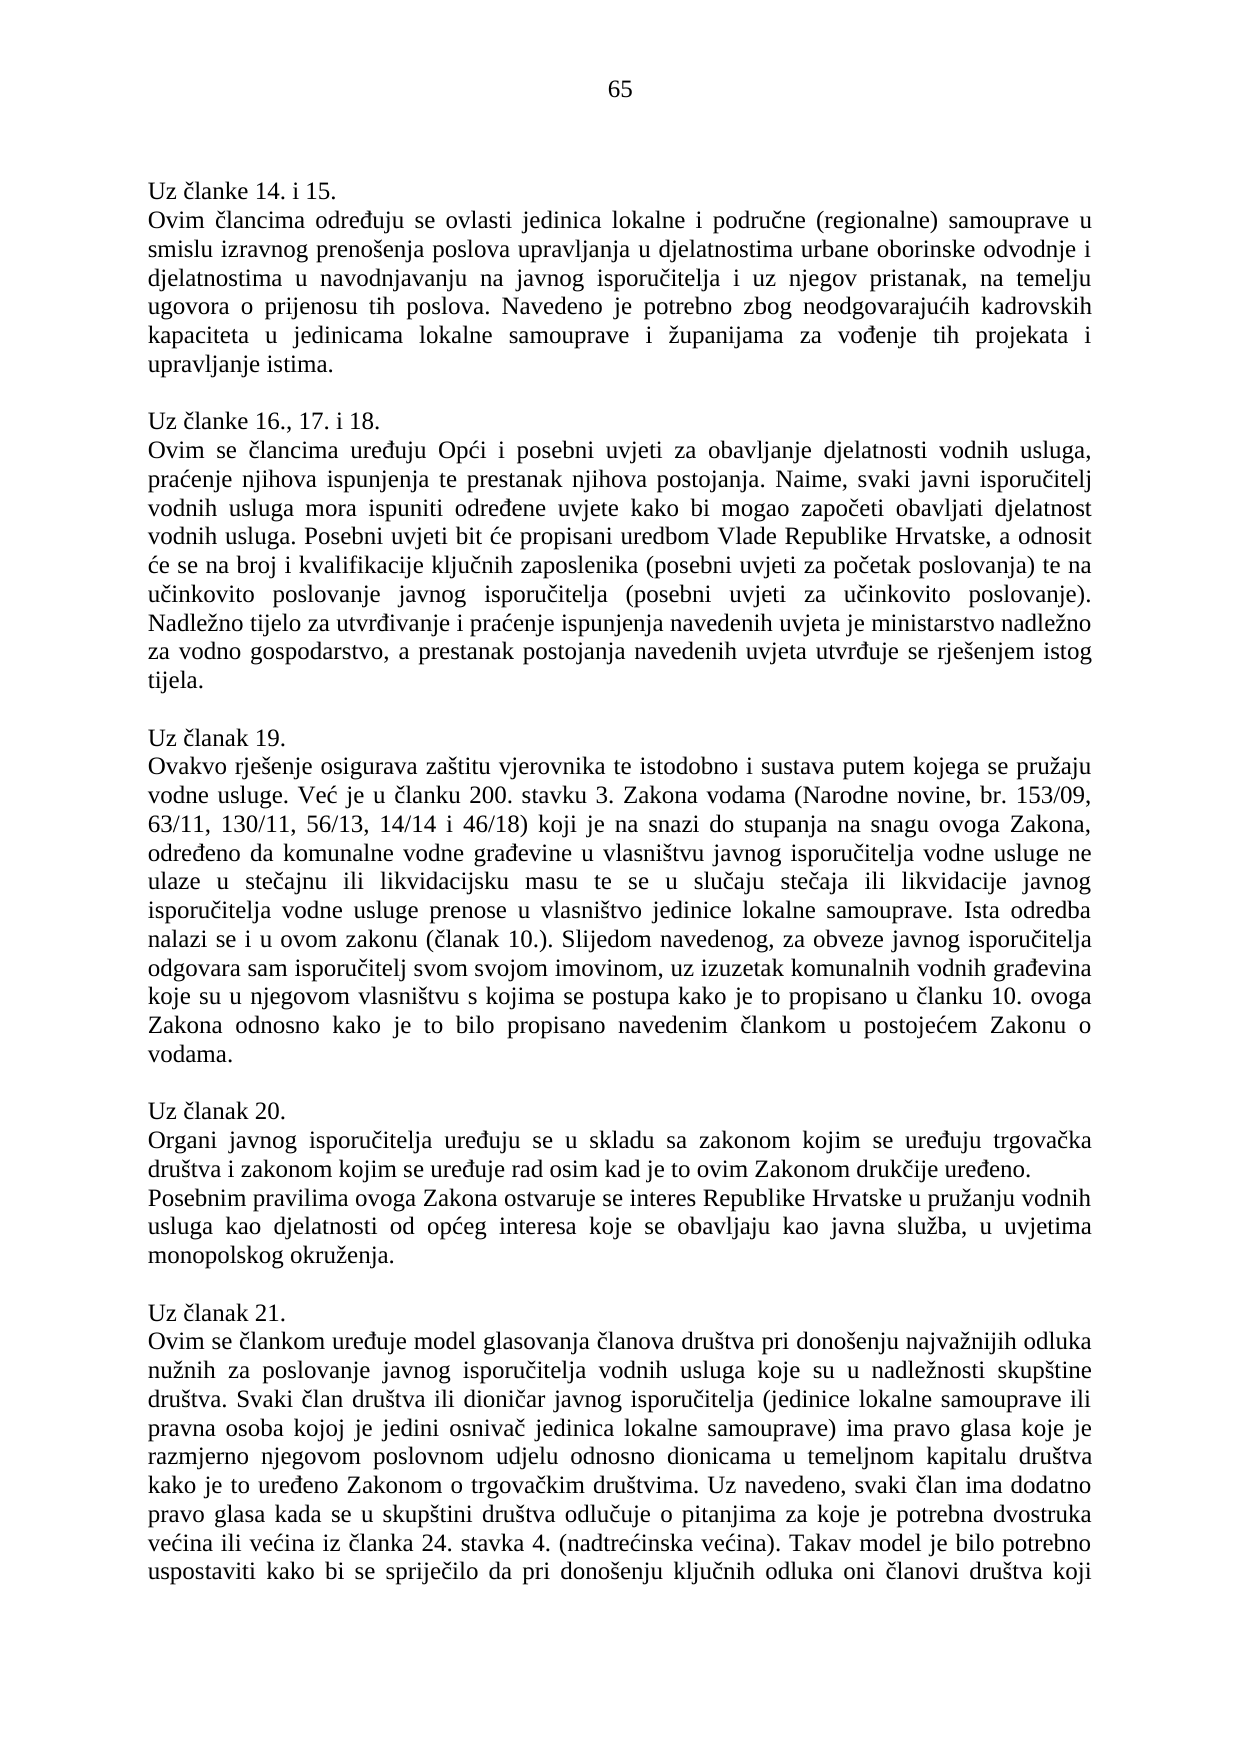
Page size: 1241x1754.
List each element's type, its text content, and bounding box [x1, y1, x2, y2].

subtitle Uz članak 19. [148, 723, 1093, 751]
subtitle Uz članke 14. i 15. [148, 176, 1093, 205]
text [148, 1326, 1093, 1585]
subtitle Uz članak 21. [148, 1298, 1093, 1326]
text Ovakvo rješenje osigurava zaštitu vjerovnika te istodobno i sustava putem kojega se pružaju vodne usluge. Već je u članku 200. stavku 3. Zakona vodama (Narodne novine, br. 153/09, 63/11, 130/11, 56/13, 14/14 i 46/18) koji je na snazi do stupanja na snagu ovoga Zakona, određeno da komunalne vodne građevine u vlasništvu javnog isporučitelja vodne usluge ne ulaze u stečajnu ili likvidacijsku masu te se u slučaju stečaja ili likvidacije javnog isporučitelja vodne usluge prenose u vlasništvo jedinice lokalne samouprave. Ista odredba nalazi se i u ovom zakonu (članak 10.). Slijedom navedenog, za obveze javnog isporučitelja odgovara sam isporučitelj svom svojom imovinom, uz izuzetak komunalnih vodnih građevina koje su u njegovom vlasništvu s kojima se postupa kako je to propisano u članku 10. ovoga Zakona odnosno kako je to bilo propisano navedenim člankom u postojećem Zakonu o vodama. [148, 751, 1093, 1068]
text Ovim se člancima uređuju Opći i posebni uvjeti za obavljanje djelatnosti vodnih usluga, praćenje njihova ispunjenja te prestanak njihova postojanja. Naime, svaki javni isporučitelj vodnih usluga mora ispuniti određene uvjete kako bi mogao započeti obavljati djelatnost vodnih usluga. Posebni uvjeti bit će propisani uredbom Vlade Republike Hrvatske, a odnosit će se na broj i kvalifikacije ključnih zaposlenika (posebni uvjeti za početak poslovanja) te na učinkovito poslovanje javnog isporučitelja (posebni uvjeti za učinkovito poslovanje). Nadležno tijelo za utvrđivanje i praćenje ispunjenja navedenih uvjeta je ministarstvo nadležno za vodno gospodarstvo, a prestanak postojanja navedenih uvjeta utvrđuje se rješenjem istog tijela. [148, 435, 1093, 694]
text Posebnim pravilima ovoga Zakona ostvaruje se interes Republike Hrvatske u pružanju vodnih usluga kao djelatnosti od općeg interesa koje se obavljaju kao javna služba, u uvjetima monopolskog okruženja. [148, 1183, 1093, 1269]
text Organi javnog isporučitelja uređuju se u skladu sa zakonom kojim se uređuju trgovačka društva i zakonom kojim se uređuje rad osim kad je to ovim Zakonom drukčije uređeno. [148, 1125, 1093, 1183]
text Ovim člancima određuju se ovlasti jedinica lokalne i područne (regionalne) samouprave u smislu izravnog prenošenja poslova upravljanja u djelatnostima urbane oborinske odvodnje i djelatnostima u navodnjavanju na javnog isporučitelja i uz njegov pristanak, na temelju ugovora o prijenosu tih poslova. Navedeno je potrebno zbog neodgovarajućih kadrovskih kapaciteta u jedinicama lokalne samouprave i županijama za vođenje tih projekata i upravljanje istima. [148, 205, 1093, 378]
subtitle Uz članke 16., 17. i 18. [148, 406, 1093, 435]
subtitle Uz članak 20. [148, 1096, 1093, 1125]
